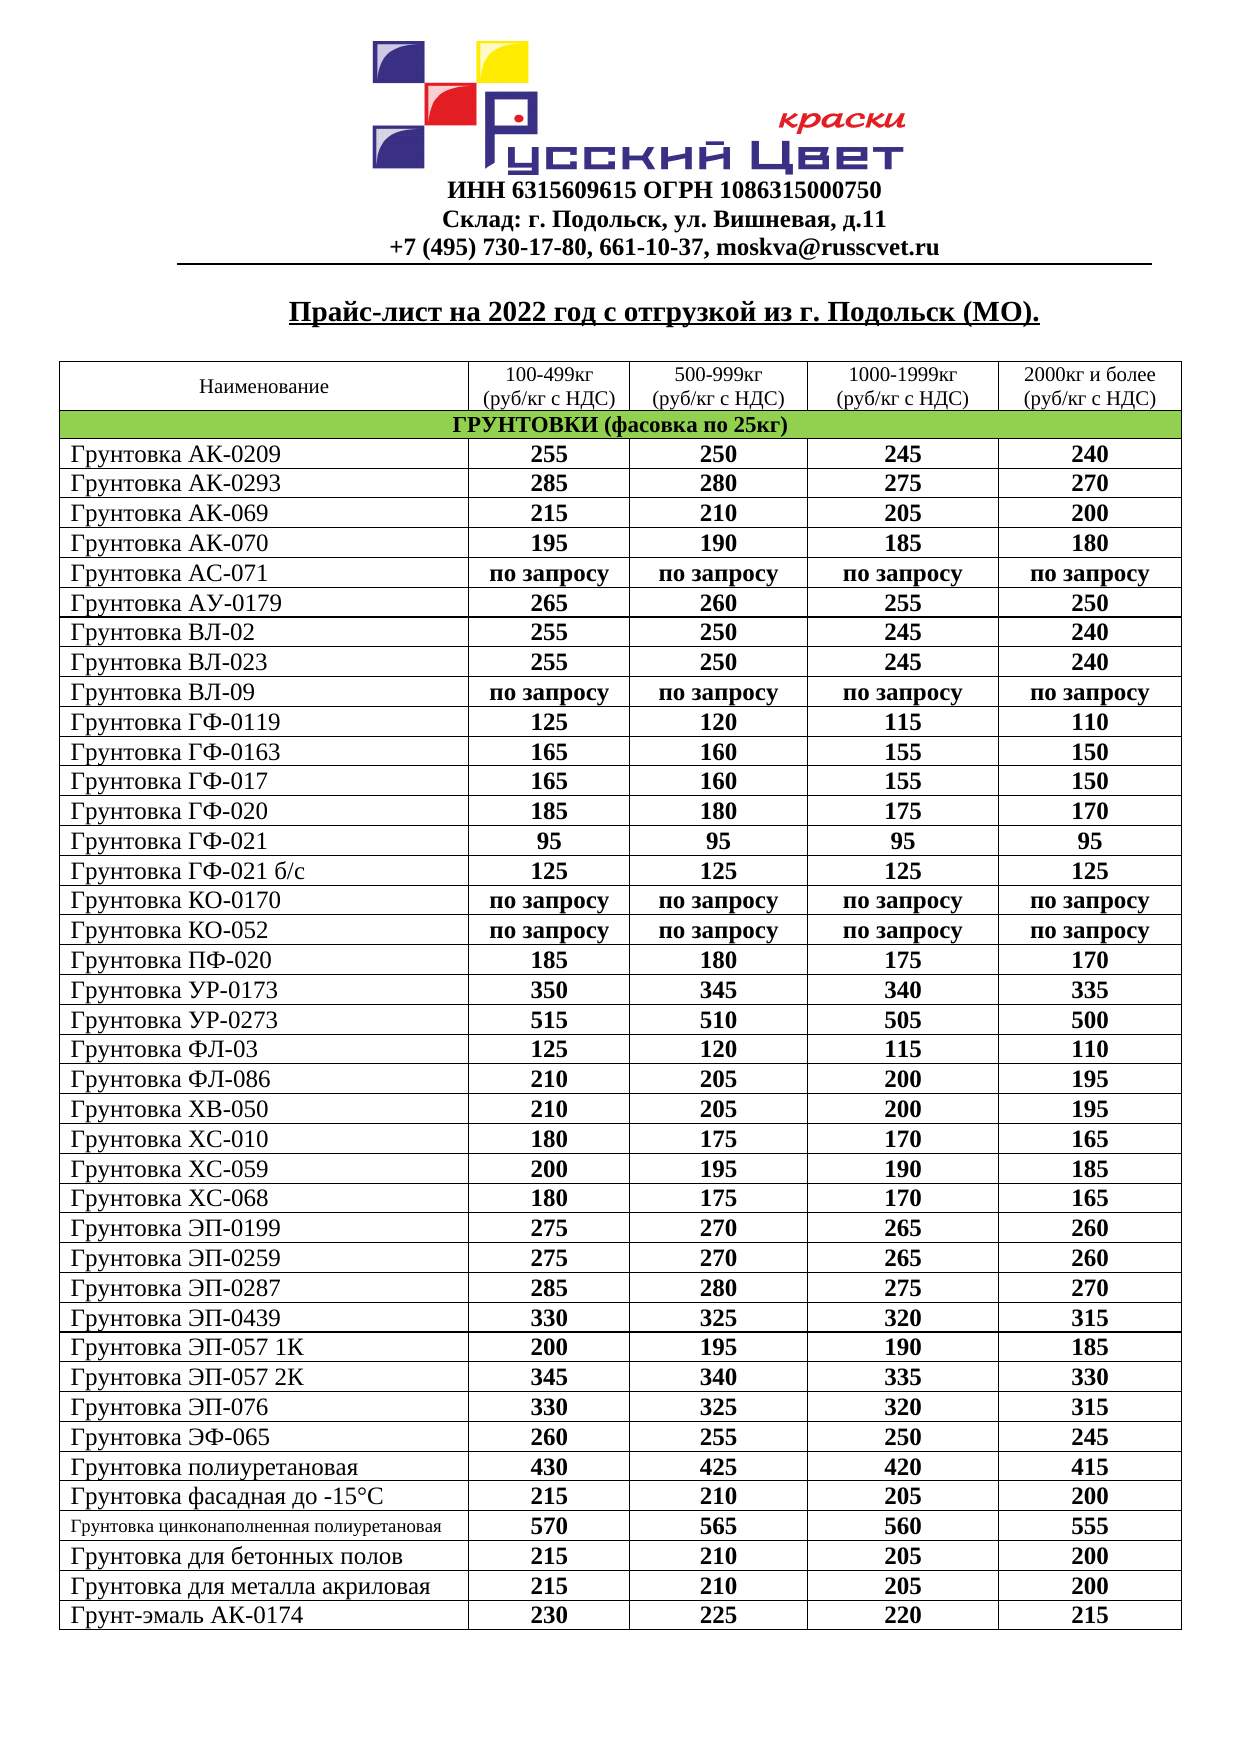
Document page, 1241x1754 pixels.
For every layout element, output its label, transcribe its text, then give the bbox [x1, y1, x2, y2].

table_cell 270 [630, 1213, 807, 1242]
table_cell 335 [808, 1362, 998, 1391]
table_cell 185 [469, 945, 629, 974]
table_cell Грунтовка ЭП-0259 [60, 1243, 468, 1272]
table_cell 425 [630, 1452, 807, 1480]
table_cell 255 [808, 588, 998, 616]
table_cell 185 [999, 1154, 1181, 1182]
table_cell 340 [808, 975, 998, 1004]
table_cell 230 [469, 1601, 629, 1629]
table_cell 320 [808, 1392, 998, 1421]
table_cell 185 [999, 1333, 1181, 1361]
table_cell 245 [999, 1422, 1181, 1451]
table_cell Грунтовка ФЛ-086 [60, 1064, 468, 1093]
table_cell Грунтовка цинконаполненная полиуретановая [60, 1511, 468, 1540]
table_cell 325 [630, 1392, 807, 1421]
table_cell 170 [808, 1124, 998, 1153]
table_cell 330 [469, 1392, 629, 1421]
table_cell 115 [808, 1035, 998, 1063]
table_cell по запросу [999, 915, 1181, 944]
table_cell 125 [999, 856, 1181, 884]
table_cell 515 [469, 1005, 629, 1033]
table_cell 190 [630, 528, 807, 557]
table_cell 265 [808, 1243, 998, 1272]
table_cell 565 [630, 1511, 807, 1540]
table_cell 95 [469, 826, 629, 855]
table_cell Грунтовка АК-0209 [60, 439, 468, 467]
table_cell 205 [808, 1571, 998, 1599]
table_cell Грунтовка ВЛ-09 [60, 677, 468, 706]
table_cell Грунтовка АК-0293 [60, 469, 468, 497]
table_cell 210 [469, 1064, 629, 1093]
table_cell 315 [999, 1303, 1181, 1331]
table_cell 195 [469, 528, 629, 557]
table_cell 260 [999, 1213, 1181, 1242]
table_cell 120 [630, 707, 807, 736]
table_cell Грунтовка ЭП-057 2К [60, 1362, 468, 1391]
table_cell 215 [469, 1481, 629, 1510]
table_cell 285 [469, 1273, 629, 1302]
table_cell 270 [630, 1243, 807, 1272]
text +7 (495) 730-17-80, 661-10-37, moskva@russcvet.ru [177, 232, 1152, 263]
table_header 1000-1999кг (руб/кг с НДС) [808, 362, 998, 410]
table_cell ГРУНТОВКИ (фасовка по 25кг) [60, 411, 1181, 438]
table_cell 315 [999, 1392, 1181, 1421]
table_cell 240 [999, 618, 1181, 646]
text ИНН 6315609615 ОГРН 1086315000750 [177, 118, 1152, 204]
table_cell по запросу [808, 915, 998, 944]
table_cell 210 [630, 1571, 807, 1599]
table_cell Грунтовка ХС-059 [60, 1154, 468, 1182]
table_cell 225 [630, 1601, 807, 1629]
table_cell 180 [469, 1184, 629, 1212]
table_cell 215 [469, 1571, 629, 1599]
table_cell по запросу [469, 677, 629, 706]
table_cell 330 [469, 1303, 629, 1331]
table_cell 275 [808, 469, 998, 497]
table_cell 175 [808, 945, 998, 974]
table_cell 150 [999, 766, 1181, 795]
table_cell 275 [469, 1243, 629, 1272]
table_cell 280 [630, 1273, 807, 1302]
table_cell 275 [808, 1273, 998, 1302]
table_cell 95 [630, 826, 807, 855]
table_cell Грунтовка УР-0273 [60, 1005, 468, 1033]
table_cell 190 [808, 1154, 998, 1182]
table_cell Грунтовка фасадная до -15°С [60, 1481, 468, 1510]
table_cell 330 [999, 1362, 1181, 1391]
table_cell Грунтовка ХС-068 [60, 1184, 468, 1212]
table_cell 245 [808, 618, 998, 646]
table_cell 170 [999, 796, 1181, 825]
table_cell Грунтовка ГФ-0163 [60, 737, 468, 765]
table_cell 170 [999, 945, 1181, 974]
table_cell 500 [999, 1005, 1181, 1033]
table_cell 420 [808, 1452, 998, 1480]
table_cell Грунтовка для бетонных полов [60, 1541, 468, 1570]
table_cell 175 [808, 796, 998, 825]
table_header 2000кг и более (руб/кг с НДС) [999, 362, 1181, 410]
table_cell 170 [808, 1184, 998, 1212]
table_cell по запросу [469, 915, 629, 944]
table_cell 260 [999, 1243, 1181, 1272]
table_cell 125 [469, 1035, 629, 1063]
table_cell по запросу [808, 558, 998, 587]
table_cell по запросу [469, 886, 629, 914]
table_cell 95 [999, 826, 1181, 855]
table_cell Грунтовка ЭФ-065 [60, 1422, 468, 1451]
table_cell 155 [808, 737, 998, 765]
table_cell Грунтовка ФЛ-03 [60, 1035, 468, 1063]
table_cell 185 [469, 796, 629, 825]
table_cell 200 [999, 1481, 1181, 1510]
table_cell Грунтовка для металла акриловая [60, 1571, 468, 1599]
text Прайс-лист на 2022 год с отгрузкой из г. Подольск (МО). [177, 294, 1152, 328]
table_cell 115 [808, 707, 998, 736]
table_header 100-499кг (руб/кг с НДС) [469, 362, 629, 410]
table_cell 180 [630, 945, 807, 974]
table_cell 200 [469, 1333, 629, 1361]
picture [372, 41, 906, 175]
table_cell 250 [630, 439, 807, 467]
table_cell 195 [999, 1064, 1181, 1093]
table_cell по запросу [999, 677, 1181, 706]
table_cell Грунтовка ЭП-076 [60, 1392, 468, 1421]
table_cell 555 [999, 1511, 1181, 1540]
table_cell Грунтовка ВЛ-023 [60, 647, 468, 676]
table_cell 165 [999, 1184, 1181, 1212]
table_cell 210 [630, 498, 807, 527]
table_cell 215 [469, 498, 629, 527]
table_cell 150 [999, 737, 1181, 765]
table_cell Грунтовка ГФ-017 [60, 766, 468, 795]
table_cell 95 [808, 826, 998, 855]
table_cell 215 [469, 1541, 629, 1570]
table_cell 125 [469, 707, 629, 736]
table_cell по запросу [808, 886, 998, 914]
table_cell 265 [808, 1213, 998, 1242]
table_cell 195 [630, 1333, 807, 1361]
table_cell 125 [630, 856, 807, 884]
table_cell 205 [808, 1481, 998, 1510]
table_cell 120 [630, 1035, 807, 1063]
table_cell 205 [630, 1064, 807, 1093]
table_cell 220 [808, 1601, 998, 1629]
table_cell 345 [630, 975, 807, 1004]
table_cell 195 [630, 1154, 807, 1182]
table_cell 205 [808, 498, 998, 527]
table_cell 345 [469, 1362, 629, 1391]
table_cell 205 [630, 1094, 807, 1123]
table_cell 110 [999, 1035, 1181, 1063]
table_cell 210 [630, 1541, 807, 1570]
table_cell 175 [630, 1124, 807, 1153]
table_cell по запросу [999, 886, 1181, 914]
table_cell Грунтовка ХС-010 [60, 1124, 468, 1153]
table_cell 340 [630, 1362, 807, 1391]
table_cell Грунтовка ГФ-021 б/с [60, 856, 468, 884]
table_cell 195 [999, 1094, 1181, 1123]
table_cell Грунтовка ЭП-057 1К [60, 1333, 468, 1361]
table_cell Грунтовка КО-0170 [60, 886, 468, 914]
table_header Наименование [60, 362, 468, 410]
table_cell 285 [469, 469, 629, 497]
table_cell Грунтовка ГФ-0119 [60, 707, 468, 736]
table_cell Грунтовка ЭП-0439 [60, 1303, 468, 1331]
table_cell по запросу [999, 558, 1181, 587]
table_cell Грунтовка АК-069 [60, 498, 468, 527]
table_cell Грунтовка ЭП-0199 [60, 1213, 468, 1242]
table_cell 210 [630, 1481, 807, 1510]
table_cell по запросу [630, 677, 807, 706]
table_cell 185 [808, 528, 998, 557]
table_cell 175 [630, 1184, 807, 1212]
table_cell 320 [808, 1303, 998, 1331]
table_cell 430 [469, 1452, 629, 1480]
table_cell по запросу [630, 558, 807, 587]
table_cell Грунтовка КО-052 [60, 915, 468, 944]
table_cell 255 [469, 647, 629, 676]
table_cell Грунт-эмаль АК-0174 [60, 1601, 468, 1629]
table_cell 200 [808, 1094, 998, 1123]
table_cell 570 [469, 1511, 629, 1540]
table_cell 200 [469, 1154, 629, 1182]
table_cell Грунтовка полиуретановая [60, 1452, 468, 1480]
table_cell 250 [630, 618, 807, 646]
table_cell 325 [630, 1303, 807, 1331]
table_cell 255 [469, 618, 629, 646]
table_cell 510 [630, 1005, 807, 1033]
table_cell 335 [999, 975, 1181, 1004]
table_cell 190 [808, 1333, 998, 1361]
table_cell 215 [999, 1601, 1181, 1629]
table_cell 250 [999, 588, 1181, 616]
table_cell Грунтовка ХВ-050 [60, 1094, 468, 1123]
table_cell Грунтовка ГФ-020 [60, 796, 468, 825]
table_cell Грунтовка АС-071 [60, 558, 468, 587]
table_cell по запросу [808, 677, 998, 706]
table_cell по запросу [630, 886, 807, 914]
table_cell Грунтовка ГФ-021 [60, 826, 468, 855]
table_cell 160 [630, 737, 807, 765]
table_cell 200 [999, 1571, 1181, 1599]
table_cell 110 [999, 707, 1181, 736]
table_cell 210 [469, 1094, 629, 1123]
table_cell 270 [999, 1273, 1181, 1302]
table_cell по запросу [630, 915, 807, 944]
table_cell 275 [469, 1213, 629, 1242]
table_header 500-999кг (руб/кг с НДС) [630, 362, 807, 410]
table_cell 245 [808, 439, 998, 467]
table_cell 560 [808, 1511, 998, 1540]
table_cell 505 [808, 1005, 998, 1033]
table_cell 245 [808, 647, 998, 676]
table_cell 415 [999, 1452, 1181, 1480]
text Склад: г. Подольск, ул. Вишневая, д.11 [177, 204, 1152, 232]
table_cell 265 [469, 588, 629, 616]
table_cell 200 [808, 1064, 998, 1093]
table_cell 260 [630, 588, 807, 616]
table_cell 155 [808, 766, 998, 795]
table_cell Грунтовка ВЛ-02 [60, 618, 468, 646]
table_cell 280 [630, 469, 807, 497]
table_cell 125 [469, 856, 629, 884]
table_cell 180 [469, 1124, 629, 1153]
table_cell 165 [999, 1124, 1181, 1153]
table_cell Грунтовка ЭП-0287 [60, 1273, 468, 1302]
table_cell 125 [808, 856, 998, 884]
table_cell 270 [999, 469, 1181, 497]
table_cell 260 [469, 1422, 629, 1451]
table_cell Грунтовка АК-070 [60, 528, 468, 557]
table_cell 240 [999, 439, 1181, 467]
table_cell 200 [999, 498, 1181, 527]
table_cell Грунтовка УР-0173 [60, 975, 468, 1004]
table_cell 255 [469, 439, 629, 467]
table_cell 350 [469, 975, 629, 1004]
table_cell 200 [999, 1541, 1181, 1570]
table_cell 180 [630, 796, 807, 825]
table_cell 205 [808, 1541, 998, 1570]
table_cell 165 [469, 737, 629, 765]
table_cell 160 [630, 766, 807, 795]
table_cell 250 [630, 647, 807, 676]
table_cell по запросу [469, 558, 629, 587]
table_cell 240 [999, 647, 1181, 676]
table_cell 255 [630, 1422, 807, 1451]
table_cell 250 [808, 1422, 998, 1451]
table_cell Грунтовка АУ-0179 [60, 588, 468, 616]
table_cell 180 [999, 528, 1181, 557]
table_cell Грунтовка ПФ-020 [60, 945, 468, 974]
table_cell 165 [469, 766, 629, 795]
